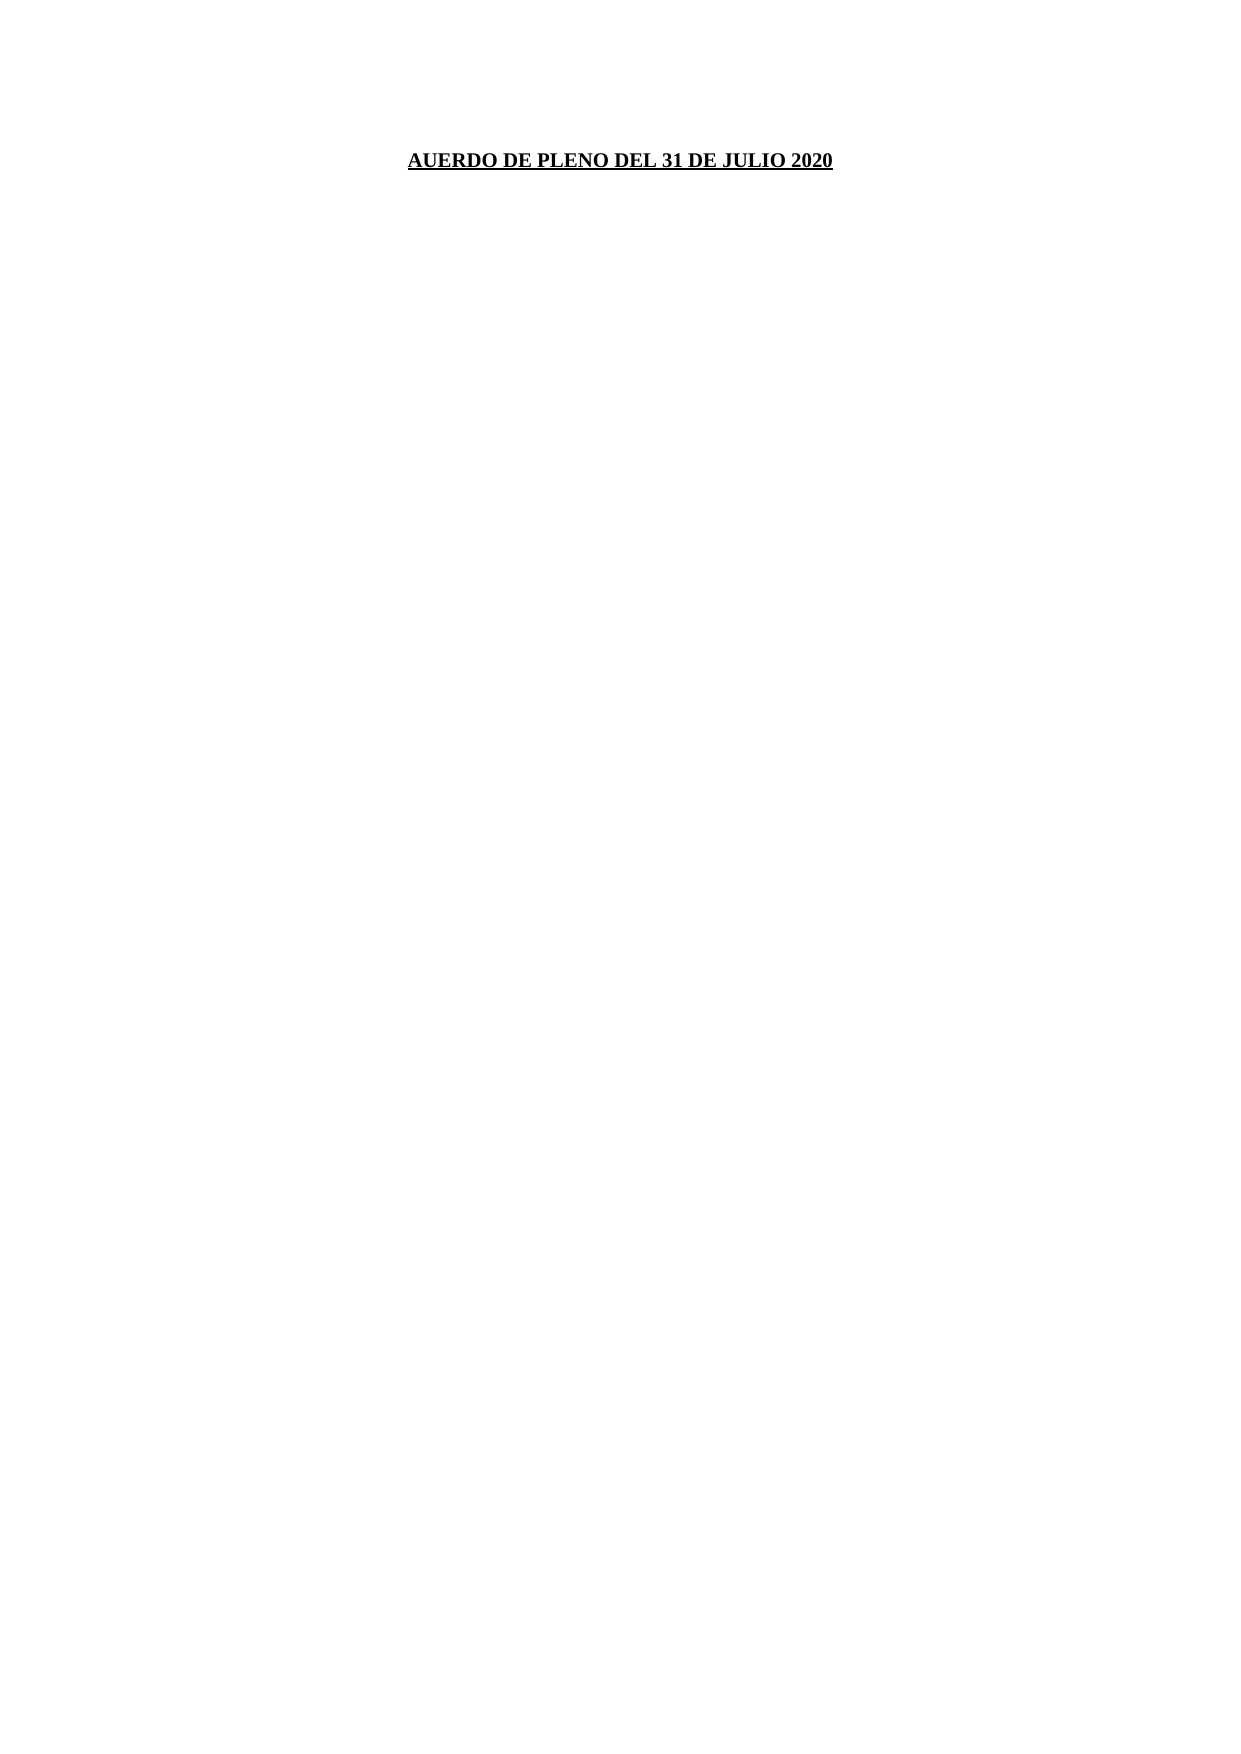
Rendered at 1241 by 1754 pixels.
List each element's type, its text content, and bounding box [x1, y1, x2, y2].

text AUERDO DE PLENO DEL 31 DE JULIO 2020 [177, 148, 1063, 172]
